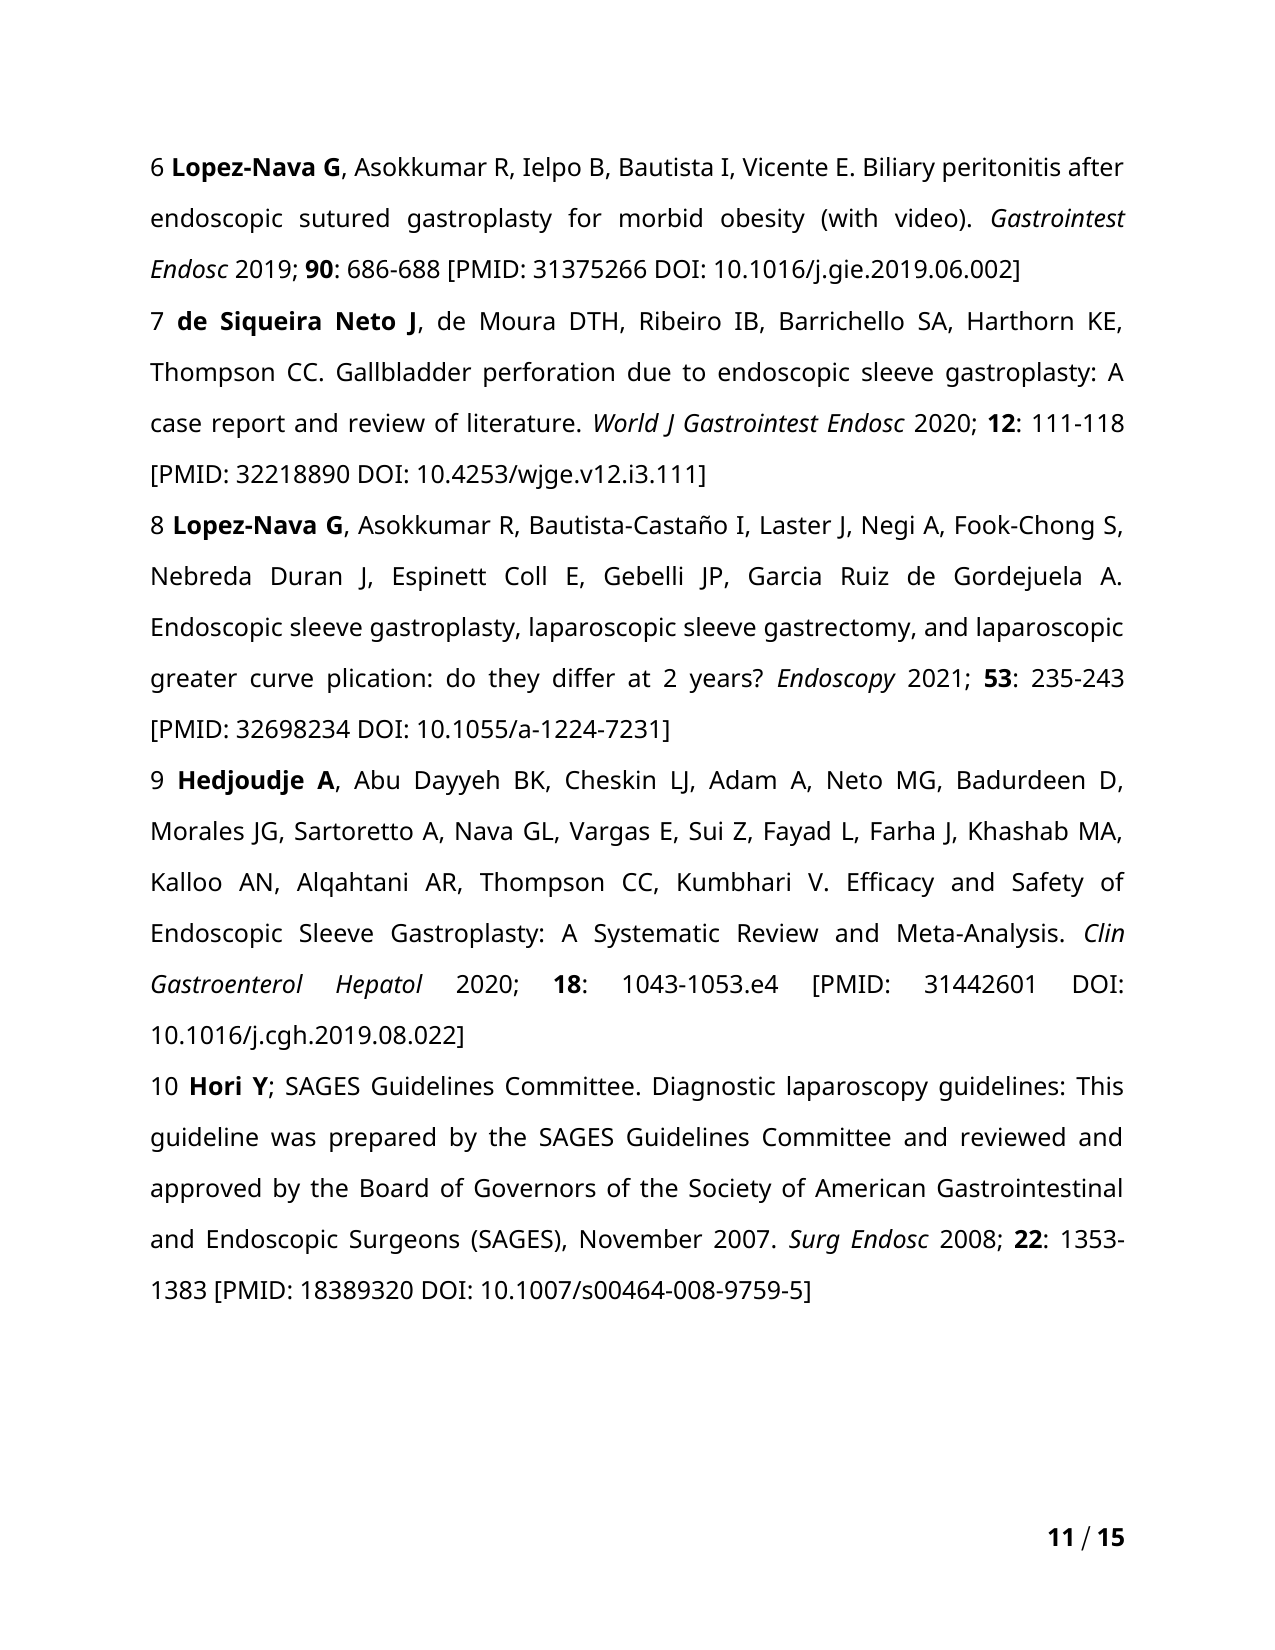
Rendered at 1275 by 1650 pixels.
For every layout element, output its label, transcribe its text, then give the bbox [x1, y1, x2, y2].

text 7 de Siqueira Neto J, de Moura DTH, Ribeiro IB, Barrichello SA, Harthorn KE, Thompson CC. Gallbladder perforation due to endoscopic sleeve gastroplasty: A case report and review of literature. World J Gastrointest Endosc 2020; 12: 111-118 [PMID: 32218890 DOI: 10.4253/wjge.v12.i3.111] [150, 303, 1125, 490]
text 6 Lopez-Nava G, Asokkumar R, Ielpo B, Bautista I, Vicente E. Biliary peritonitis after endoscopic sutured gastroplasty for morbid obesity (with video). Gastrointest Endosc 2019; 90: 686-688 [PMID: 31375266 DOI: 10.1016/j.gie.2019.06.002] [150, 150, 1125, 286]
text 9 Hedjoudje A, Abu Dayyeh BK, Cheskin LJ, Adam A, Neto MG, Badurdeen D, Morales JG, Sartoretto A, Nava GL, Vargas E, Sui Z, Fayad L, Farha J, Khashab MA, Kalloo AN, Alqahtani AR, Thompson CC, Kumbhari V. Efficacy and Safety of Endoscopic Sleeve Gastroplasty: A Systematic Review and Meta-Analysis. Clin Gastroenterol Hepatol 2020; 18: 1043-1053.e4 [PMID: 31442601 DOI: 10.1016/j.cgh.2019.08.022] [150, 762, 1125, 1052]
text 10 Hori Y; SAGES Guidelines Committee. Diagnostic laparoscopy guidelines: This guideline was prepared by the SAGES Guidelines Committee and reviewed and approved by the Board of Governors of the Society of American Gastrointestinal and Endoscopic Surgeons (SAGES), November 2007. Surg Endosc 2008; 22: 1353-1383 [PMID: 18389320 DOI: 10.1007/s00464-008-9759-5] [150, 1069, 1125, 1307]
text 8 Lopez-Nava G, Asokkumar R, Bautista-Castaño I, Laster J, Negi A, Fook-Chong S, Nebreda Duran J, Espinett Coll E, Gebelli JP, Garcia Ruiz de Gordejuela A. Endoscopic sleeve gastroplasty, laparoscopic sleeve gastrectomy, and laparoscopic greater curve plication: do they differ at 2 years? Endoscopy 2021; 53: 235-243 [PMID: 32698234 DOI: 10.1055/a-1224-7231] [150, 507, 1125, 746]
